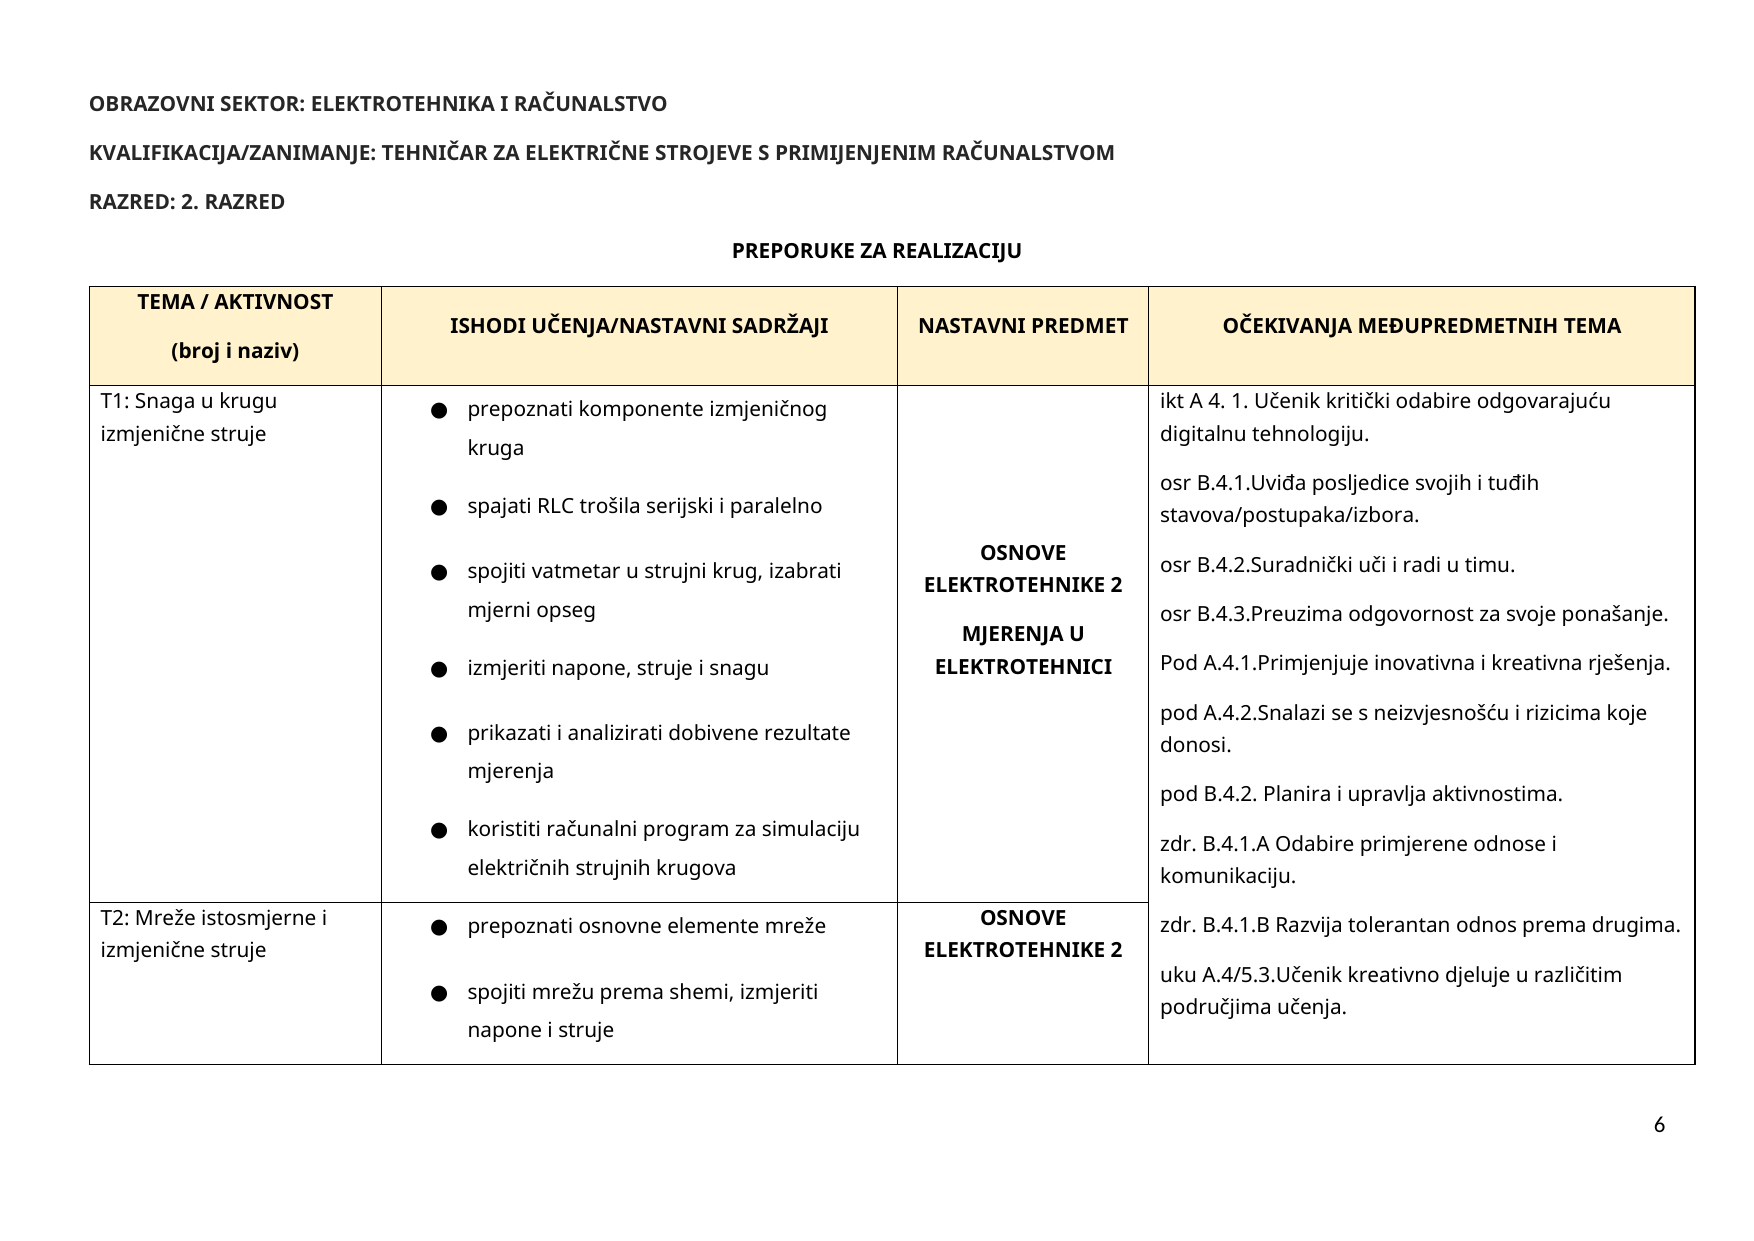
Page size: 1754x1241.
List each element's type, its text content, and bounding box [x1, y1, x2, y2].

table_cell OSNOVE ELEKTROTEHNIKE 2 MJERENJA U ELEKTROTEHNICI [898, 386, 1148, 902]
text OBRAZOVNI SEKTOR: ELEKTROTEHNIKA I RAČUNALSTVO [89, 89, 1665, 117]
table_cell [90, 903, 381, 1064]
table_cell prepoznati komponente izmjeničnog kruga spajati RLC trošila serijski i paralelno spojiti vatmetar u strujni krug, izabrati mjerni opseg izmjeriti napone, struje i snagu prikazati i analizirati dobivene rezultate mjerenja koristiti računalni program za simulaciju električnih strujnih krugova [382, 386, 897, 902]
table_header ISHODI UČENJA/NASTAVNI SADRŽAJI [382, 287, 897, 385]
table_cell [898, 903, 1148, 1064]
table_cell T1: Snaga u krugu izmjenične struje [90, 386, 381, 902]
table_header OČEKIVANJA MEĐUPREDMETNIH TEMA [1149, 287, 1694, 385]
text KVALIFIKACIJA/ZANIMANJE: TEHNIČAR ZA ELEKTRIČNE STROJEVE S PRIMIJENJENIM RAČUNALSTVOM [89, 138, 1665, 166]
text RAZRED: 2. RAZRED [89, 187, 1665, 216]
table_cell ikt A 4. 1. Učenik kritički odabire odgovarajuću digitalnu tehnologiju. osr B.4.1.Uviđa posljedice svojih i tuđih stavova/postupaka/izbora. osr B.4.2.Suradnički uči i radi u timu. osr B.4.3.Preuzima odgovornost za svoje ponašanje. Pod A.4.1.Primjenjuje inovativna i kreativna rješenja. pod A.4.2.Snalazi se s neizvjesnošću i rizicima koje donosi. pod B.4.2. Planira i upravlja aktivnostima. zdr. B.4.1.A Odabire primjerene odnose i komunikaciju. zdr. B.4.1.B Razvija tolerantan odnos prema drugima. uku A.4/5.3.Učenik kreativno djeluje u različitim područjima učenja. uku A.4/5.1. Učenik samostalno traži nove informacije iz različitih izvora, transformira ih u novo znanje i uspješno primjenjuje pri rješavanju problema. [1149, 386, 1694, 1064]
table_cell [382, 903, 897, 1064]
text PREPORUKE ZA REALIZACIJU [89, 236, 1665, 265]
table_header NASTAVNI PREDMET [898, 287, 1148, 385]
table_header TEMA / AKTIVNOST (broj i naziv) [90, 287, 381, 385]
